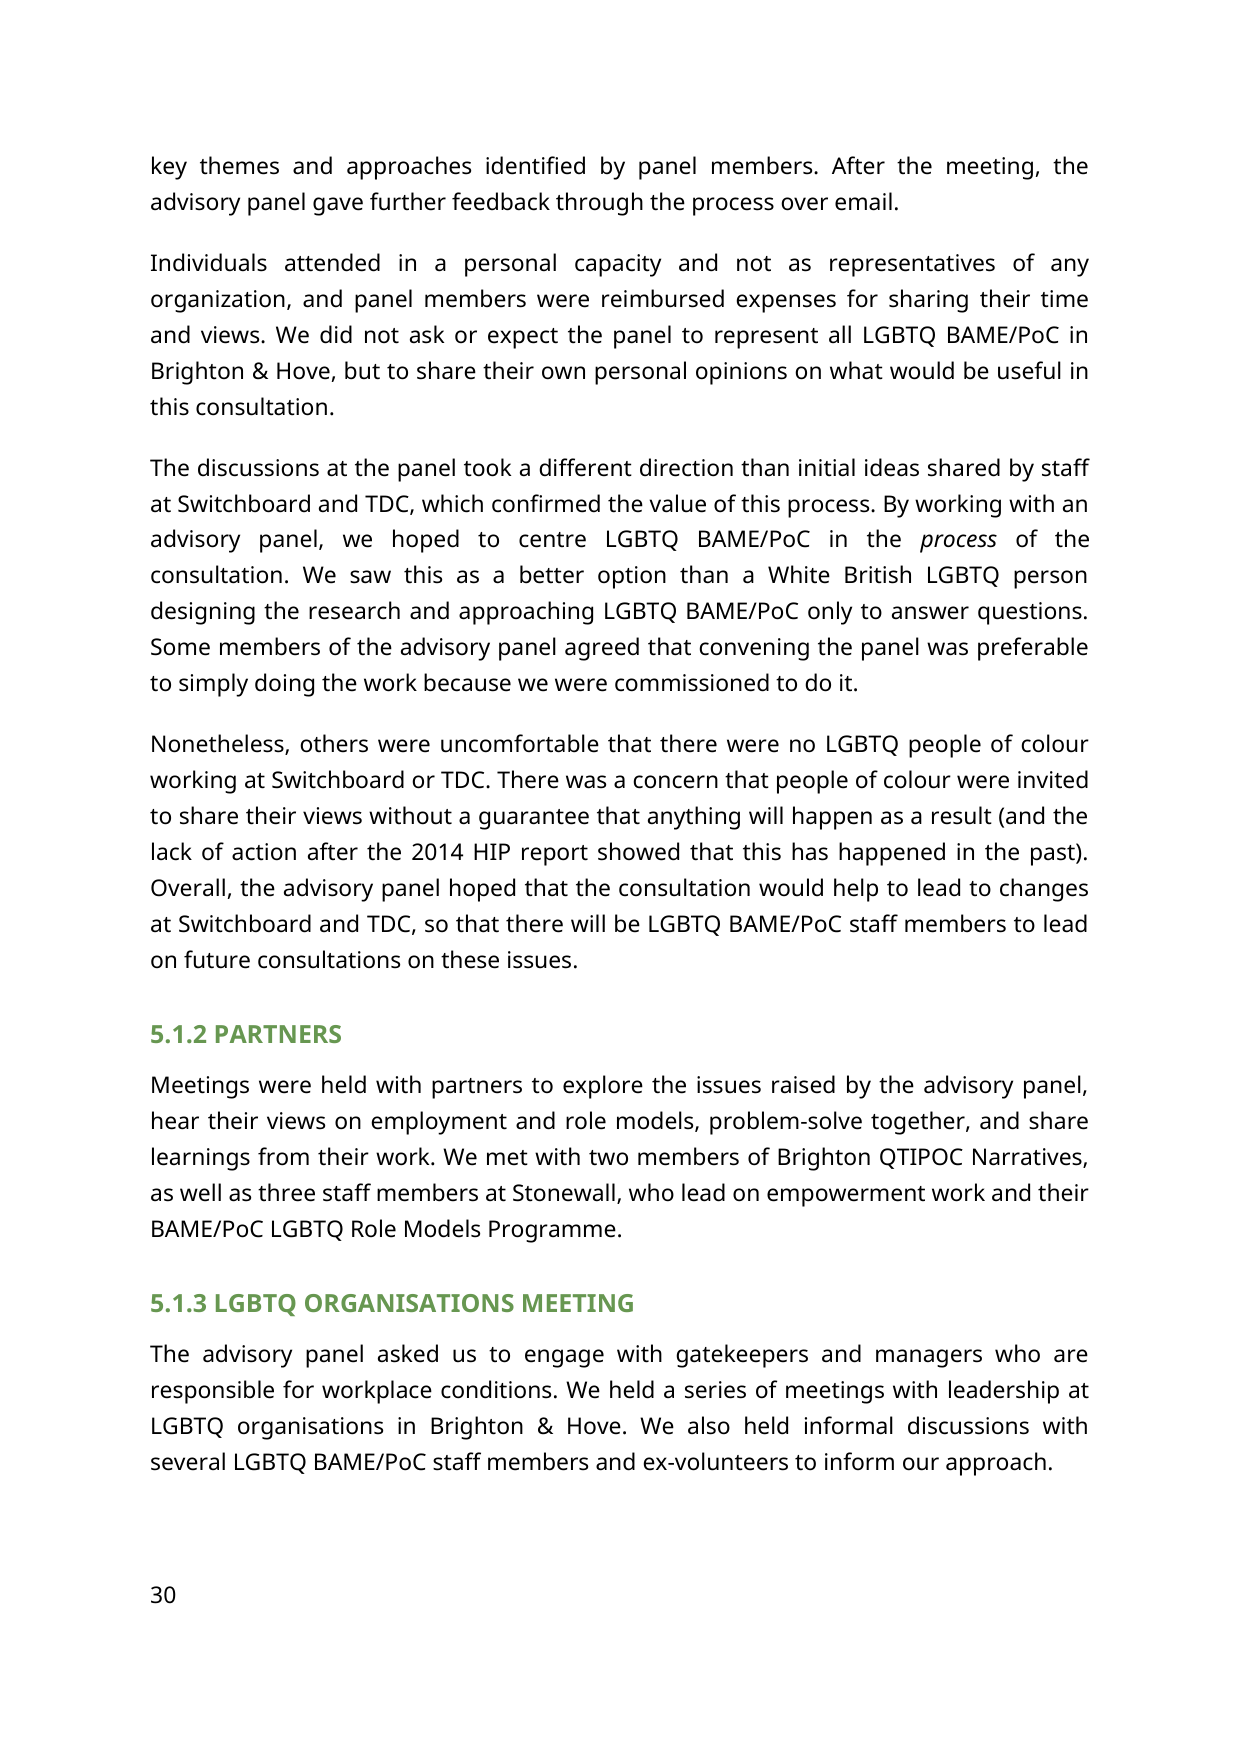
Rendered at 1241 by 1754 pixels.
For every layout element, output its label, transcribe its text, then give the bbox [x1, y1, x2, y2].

text Meetings were held with partners to explore the issues raised by the advisory panel, hear their views on employment and role models, problem-solve together, and share learnings from their work. We met with two members of Brighton QTIPOC Narratives, as well as three staff members at Stonewall, who lead on empowerment work and their BAME/PoC LGBTQ Role Models Programme. [150, 1069, 1090, 1244]
subtitle 5.1.2 Partners [150, 1017, 1090, 1051]
text The advisory panel asked us to engage with gatekeepers and managers who are responsible for workplace conditions. We held a series of meetings with leadership at LGBTQ organisations in Brighton & Hove. We also held informal discussions with several LGBTQ BAME/PoC staff members and ex-volunteers to inform our approach. [150, 1338, 1090, 1477]
subtitle 5.1.3 LGBTQ organisations meeting [150, 1286, 1090, 1320]
text The discussions at the panel took a different direction than initial ideas shared by staff at Switchboard and TDC, which confirmed the value of this process. By working with an advisory panel, we hoped to centre LGBTQ BAME/PoC in the process of the consultation. We saw this as a better option than a White British LGBTQ person designing the research and approaching LGBTQ BAME/PoC only to answer questions. Some members of the advisory panel agreed that convening the panel was preferable to simply doing the work because we were commissioned to do it. [150, 452, 1090, 698]
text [150, 150, 1090, 217]
text Individuals attended in a personal capacity and not as representatives of any organization, and panel members were reimbursed expenses for sharing their time and views. We did not ask or expect the panel to represent all LGBTQ BAME/PoC in Brighton & Hove, but to share their own personal opinions on what would be useful in this consultation. [150, 247, 1090, 422]
text Nonetheless, others were uncomfortable that there were no LGBTQ people of colour working at Switchboard or TDC. There was a concern that people of colour were invited to share their views without a guarantee that anything will happen as a result (and the lack of action after the 2014 HIP report showed that this has happened in the past). Overall, the advisory panel hoped that the consultation would help to lead to changes at Switchboard and TDC, so that there will be LGBTQ BAME/PoC staff members to lead on future consultations on these issues. [150, 728, 1090, 975]
